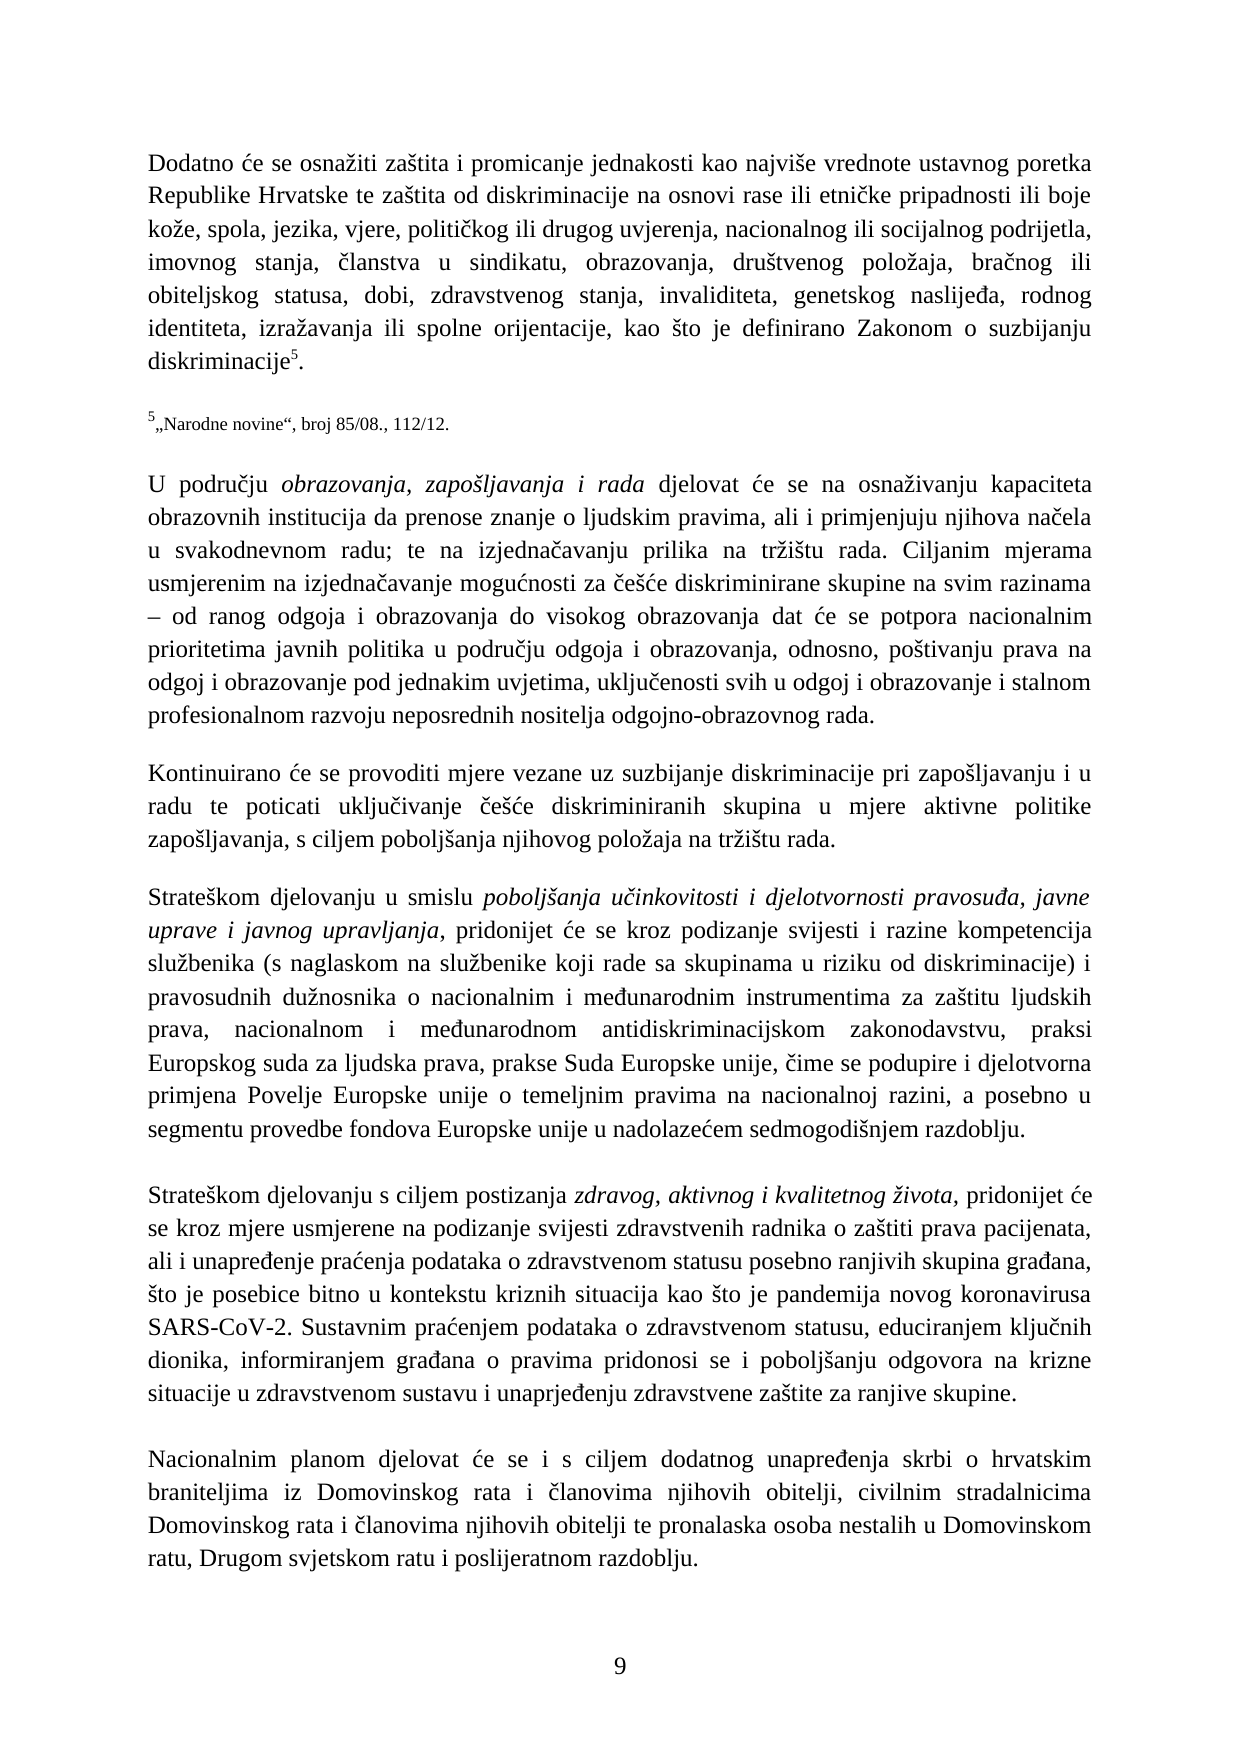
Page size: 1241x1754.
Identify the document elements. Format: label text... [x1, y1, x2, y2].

text Nacionalnim planom djelovat će se i s ciljem dodatnog unapređenja skrbi o hrvatskim braniteljima iz Domovinskog rata i članovima njihovih obitelji, civilnim stradalnicima Domovinskog rata i članovima njihovih obitelji te pronalaska osoba nestalih u Domovinskom ratu, Drugom svjetskom ratu i poslijeratnom razdoblju. [148, 1444, 1093, 1572]
text Strateškom djelovanju u smislu poboljšanja učinkovitosti i djelotvornosti pravosuđa, javne uprave i javnog upravljanja, pridonijet će se kroz podizanje svijesti i razine kompetencija službenika (s naglaskom na službenike koji rade sa skupinama u riziku od diskriminacije) i pravosudnih dužnosnika o nacionalnim i međunarodnim instrumentima za zaštitu ljudskih prava, nacionalnom i međunarodnom antidiskriminacijskom zakonodavstvu, praksi Europskog suda za ljudska prava, prakse Suda Europske unije, čime se podupire i djelotvorna primjena Povelje Europske unije o temeljnim pravima na nacionalnoj razini, a posebno u segmentu provedbe fondova Europske unije u nadolazećem sedmogodišnjem razdoblju. [148, 882, 1093, 1142]
text Strateškom djelovanju s ciljem postizanja zdravog, aktivnog i kvalitetnog života, pridonijet će se kroz mjere usmjerene na podizanje svijesti zdravstvenih radnika o zaštiti prava pacijenata, ali i unapređenje praćenja podataka o zdravstvenom statusu posebno ranjivih skupina građana, što je posebice bitno u kontekstu kriznih situacija kao što je pandemija novog koronavirusa SARS-CoV-2. Sustavnim praćenjem podataka o zdravstvenom statusu, educiranjem ključnih dionika, informiranjem građana o pravima pridonosi se i poboljšanju odgovora na krizne situacije u zdravstvenom sustavu i unaprjeđenju zdravstvene zaštite za ranjive skupine. [148, 1180, 1093, 1407]
text Kontinuirano će se provoditi mjere vezane uz suzbijanje diskriminacije pri zapošljavanju i u radu te poticati uključivanje češće diskriminiranih skupina u mjere aktivne politike zapošljavanja, s ciljem poboljšanja njihovog položaja na tržištu rada. [148, 758, 1093, 853]
text U području obrazovanja, zapošljavanja i rada djelovat će se na osnaživanju kapaciteta obrazovnih institucija da prenose znanje o ljudskim pravima, ali i primjenjuju njihova načela u svakodnevnom radu; te na izjednačavanju prilika na tržištu rada. Ciljanim mjerama usmjerenim na izjednačavanje mogućnosti za češće diskriminirane skupine na svim razinama – od ranog odgoja i obrazovanja do visokog obrazovanja dat će se potpora nacionalnim prioritetima javnih politika u području odgoja i obrazovanja, odnosno, poštivanju prava na odgoj i obrazovanje pod jednakim uvjetima, uključenosti svih u odgoj i obrazovanje i stalnom profesionalnom razvoju neposrednih nositelja odgojno-obrazovnog rada. [148, 469, 1093, 729]
text 5„Narodne novine“, broj 85/08., 112/12. [148, 407, 1093, 436]
text Dodatno će se osnažiti zaštita i promicanje jednakosti kao najviše vrednote ustavnog poretka Republike Hrvatske te zaštita od diskriminacije na osnovi rase ili etničke pripadnosti ili boje kože, spola, jezika, vjere, političkog ili drugog uvjerenja, nacionalnog ili socijalnog podrijetla, imovnog stanja, članstva u sindikatu, obrazovanja, društvenog položaja, bračnog ili obiteljskog statusa, dobi, zdravstvenog stanja, invaliditeta, genetskog naslijeđa, rodnog identiteta, izražavanja ili spolne orijentacije, kao što je definirano Zakonom o suzbijanju diskriminacije5. [148, 148, 1093, 374]
